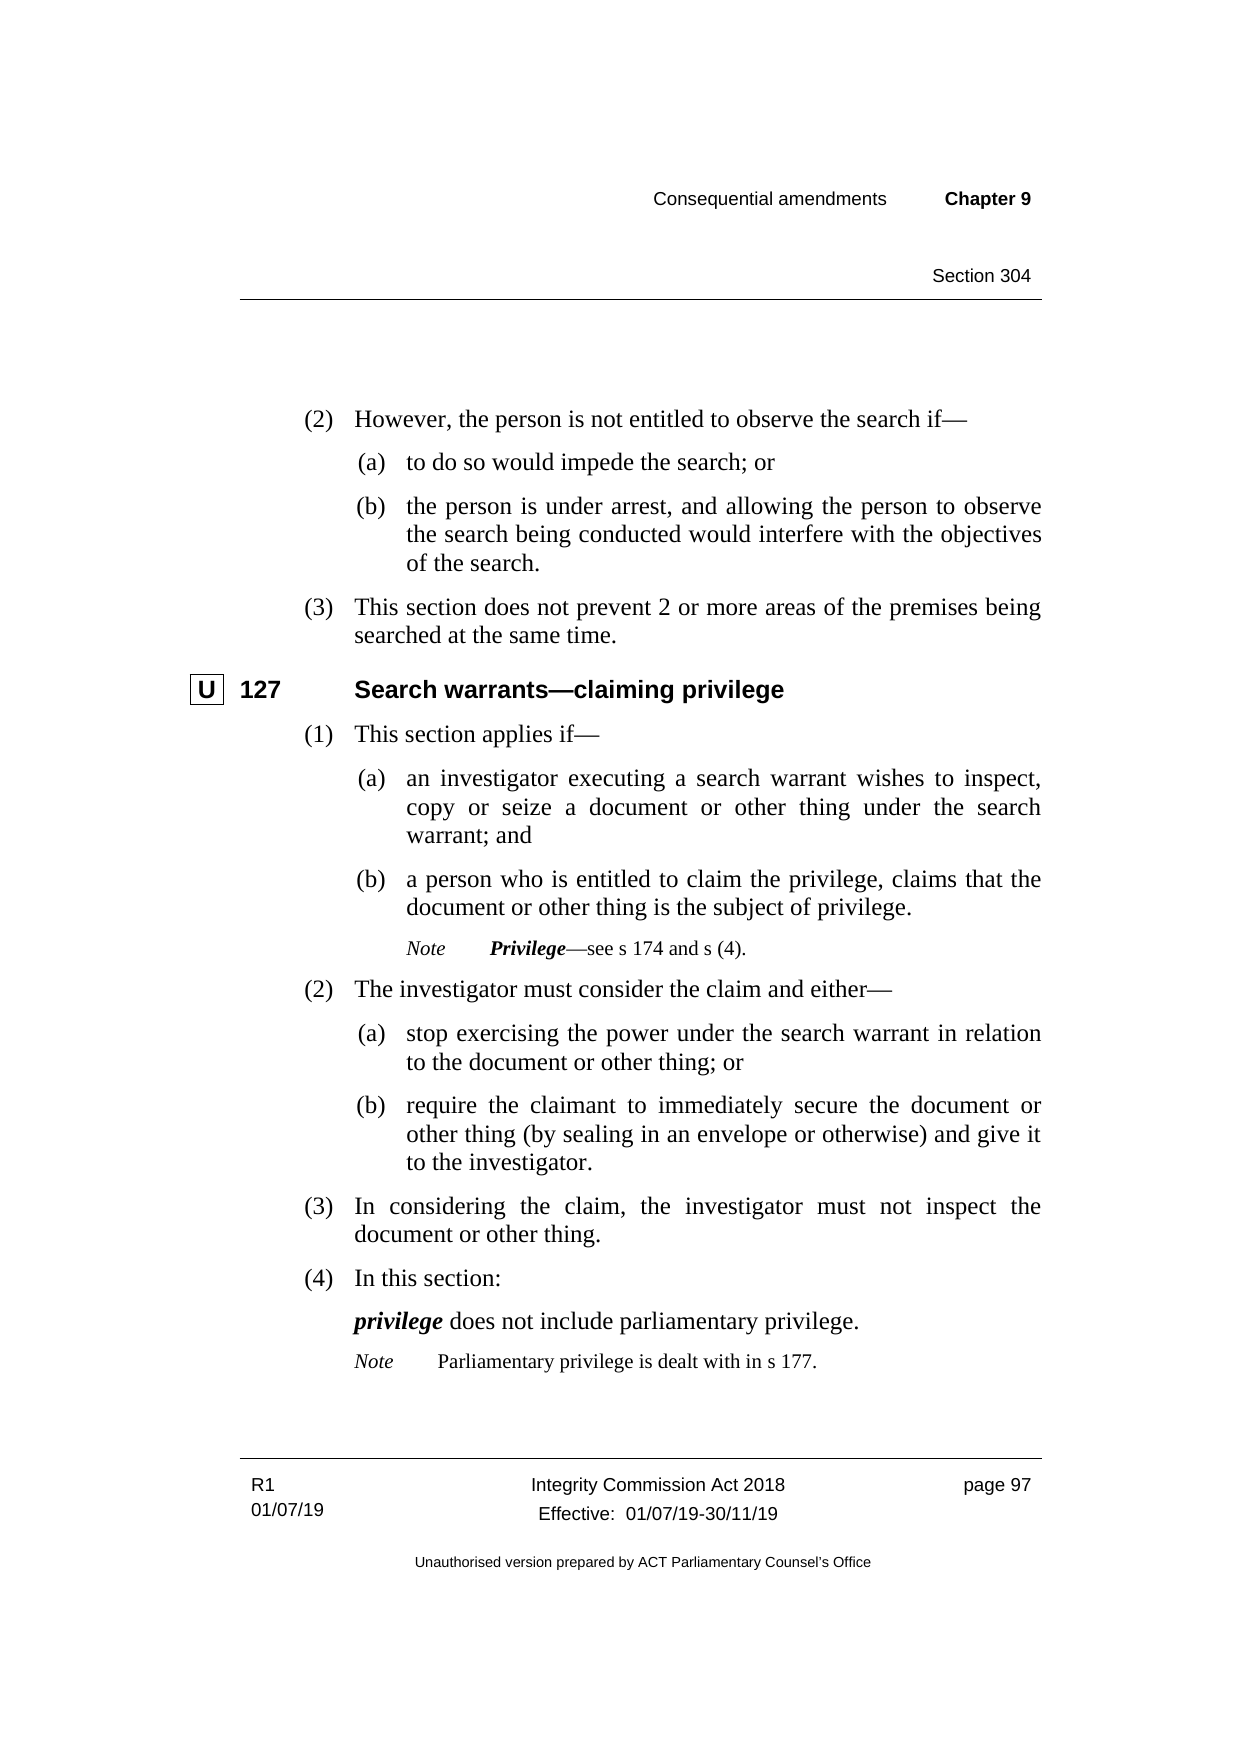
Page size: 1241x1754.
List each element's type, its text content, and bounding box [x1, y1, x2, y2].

text (b) require the claimant to immediately secure the document or other thing (by sealing in an envelope or otherwise) and give it to the investigator. [239, 1090, 1042, 1176]
text (a) to do so would impede the search; or [239, 447, 1042, 476]
text Note Privilege—see s 174 and s (4). [406, 936, 1042, 960]
text (b) the person is under arrest, and allowing the person to observe the search being conducted would interfere with the objectives of the search. [239, 491, 1042, 577]
text Note Parliamentary privilege is dealt with in s 177. [354, 1349, 1042, 1373]
text (a) an investigator executing a search warrant wishes to inspect, copy or seize a document or other thing under the search warrant; and [239, 763, 1042, 849]
text (b) a person who is entitled to claim the privilege, claims that the document or other thing is the subject of privilege. [239, 864, 1042, 921]
text (a) stop exercising the power under the search warrant in relation to the document or other thing; or [239, 1018, 1042, 1075]
text (2) However, the person is not entitled to observe the search if— [239, 404, 1042, 433]
text privilege does not include parliamentary privilege. [354, 1306, 1042, 1335]
text (4) In this section: [239, 1263, 1042, 1292]
text (3) In considering the claim, the investigator must not inspect the document or other thing. [239, 1191, 1042, 1248]
text (3) This section does not prevent 2 or more areas of the premises being searched at the same time. [239, 592, 1042, 649]
text (2) The investigator must consider the claim and either— [239, 974, 1042, 1003]
text U 127 Search warrants—claiming privilege [224, 674, 1042, 705]
text (1) This section applies if— [239, 719, 1042, 748]
